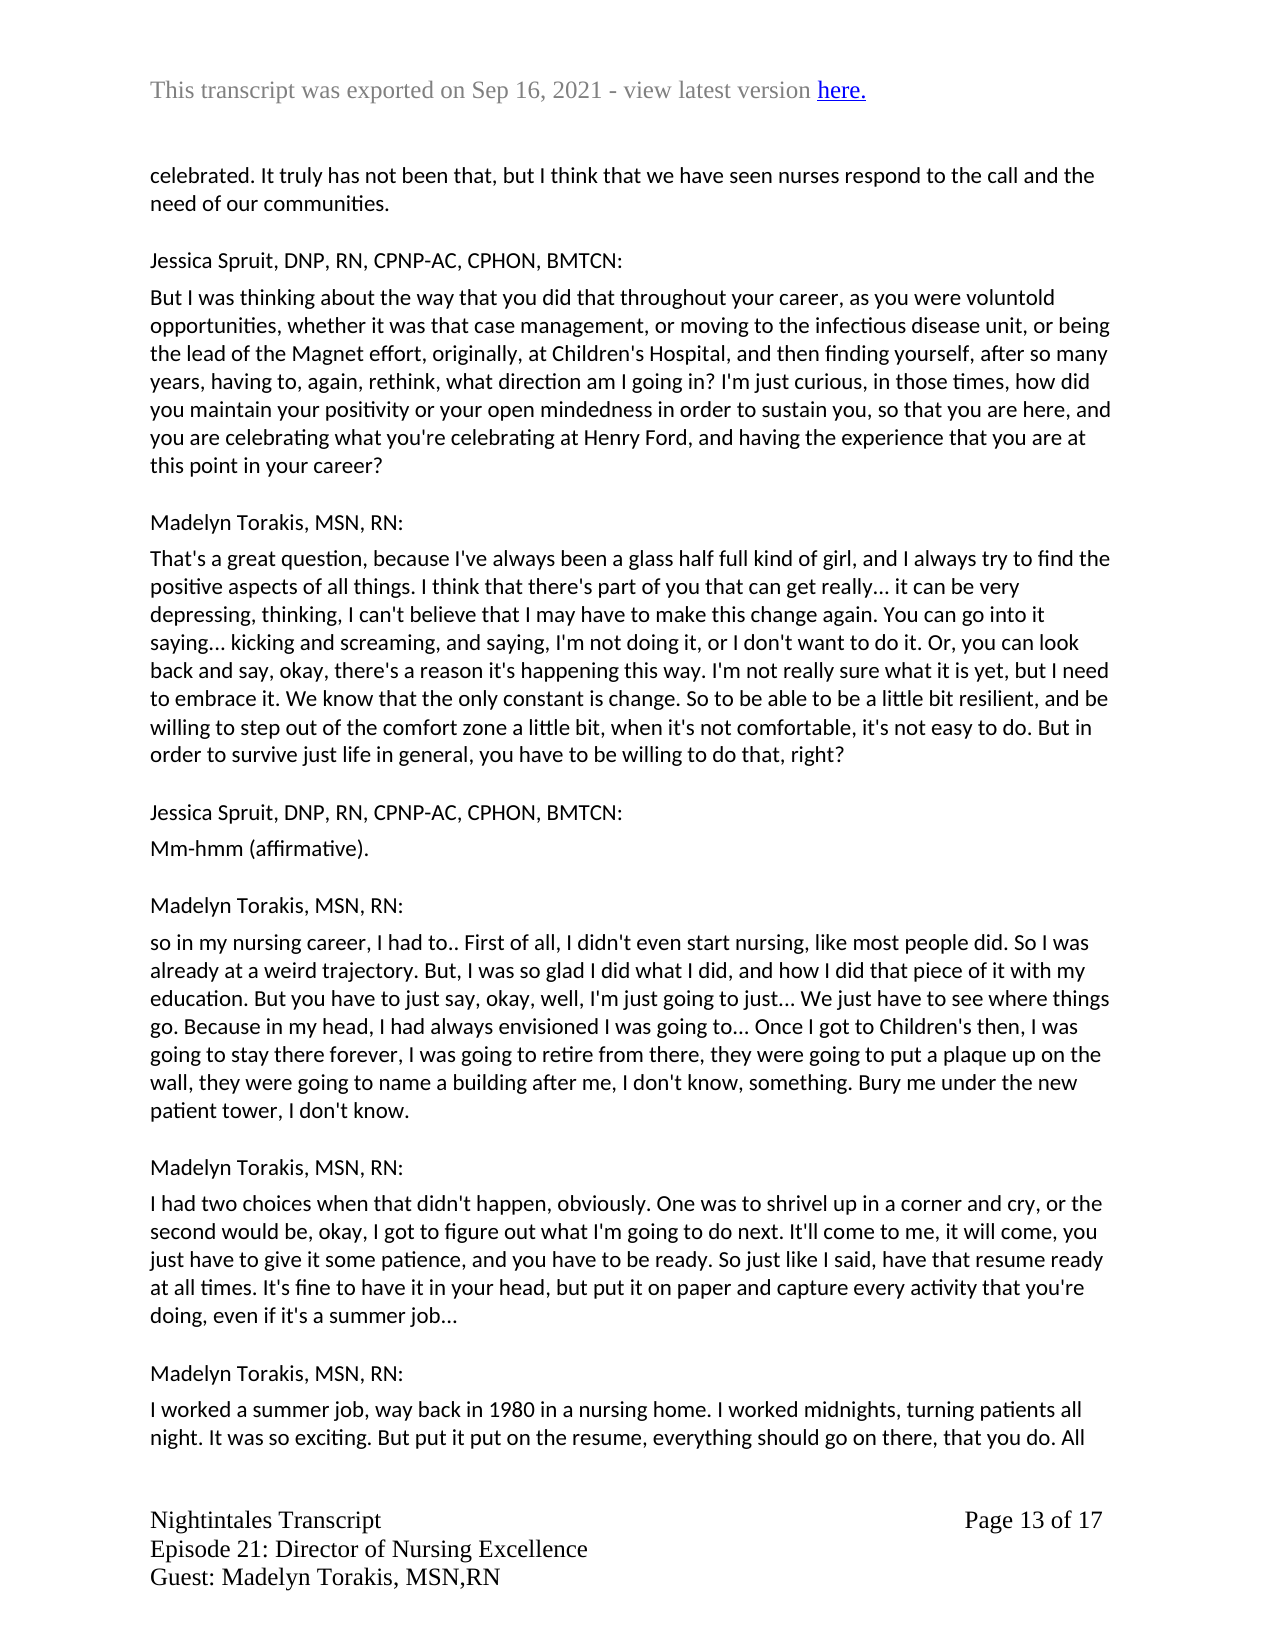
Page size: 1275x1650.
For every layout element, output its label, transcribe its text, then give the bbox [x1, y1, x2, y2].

text Madelyn Torakis, MSN, RN: [150, 891, 1125, 919]
text Mm-hmm (affirmative). [150, 834, 1125, 862]
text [150, 1395, 1125, 1451]
text Jessica Spruit, DNP, RN, CPNP-AC, CPHON, BMTCN: [150, 798, 1125, 826]
text I had two choices when that didn't happen, obviously. One was to shrivel up in a corner and cry, or the second would be, okay, I got to figure out what I'm going to do next. It'll come to me, it will come, you just have to give it some patience, and you have to be ready. So just like I said, have that resume ready at all times. It's fine to have it in your head, but put it on paper and capture every activity that you're doing, even if it's a summer job... [150, 1189, 1125, 1329]
text That's a great question, because I've always been a glass half full kind of girl, and I always try to find the positive aspects of all things. I think that there's part of you that can get really... it can be very depressing, thinking, I can't believe that I may have to make this change again. You can go into it saying... kicking and screaming, and saying, I'm not doing it, or I don't want to do it. Or, you can look back and say, okay, there's a reason it's happening this way. I'm not really sure what it is yet, but I need to embrace it. We know that the only constant is change. So to be able to be a little bit resilient, and be willing to step out of the comfort zone a little bit, when it's not comfortable, it's not easy to do. But in order to survive just life in general, you have to be willing to do that, right? [150, 544, 1125, 769]
text Madelyn Torakis, MSN, RN: [150, 1153, 1125, 1181]
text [150, 161, 1125, 217]
text Jessica Spruit, DNP, RN, CPNP-AC, CPHON, BMTCN: [150, 246, 1125, 274]
text so in my nursing career, I had to.. First of all, I didn't even start nursing, like most people did. So I was already at a weird trajectory. But, I was so glad I did what I did, and how I did that piece of it with my education. But you have to just say, okay, well, I'm just going to just... We just have to see where things go. Because in my head, I had always envisioned I was going to... Once I got to Children's then, I was going to stay there forever, I was going to retire from there, they were going to put a plaque up on the wall, they were going to name a building after me, I don't know, something. Bury me under the new patient tower, I don't know. [150, 928, 1125, 1124]
text Madelyn Torakis, MSN, RN: [150, 508, 1125, 536]
text But I was thinking about the way that you did that throughout your career, as you were voluntold opportunities, whether it was that case management, or moving to the infectious disease unit, or being the lead of the Magnet effort, originally, at Children's Hospital, and then finding yourself, after so many years, having to, again, rethink, what direction am I going in? I'm just curious, in those times, how did you maintain your positivity or your open mindedness in order to sustain you, so that you are here, and you are celebrating what you're celebrating at Henry Ford, and having the experience that you are at this point in your career? [150, 283, 1125, 479]
text Madelyn Torakis, MSN, RN: [150, 1359, 1125, 1387]
